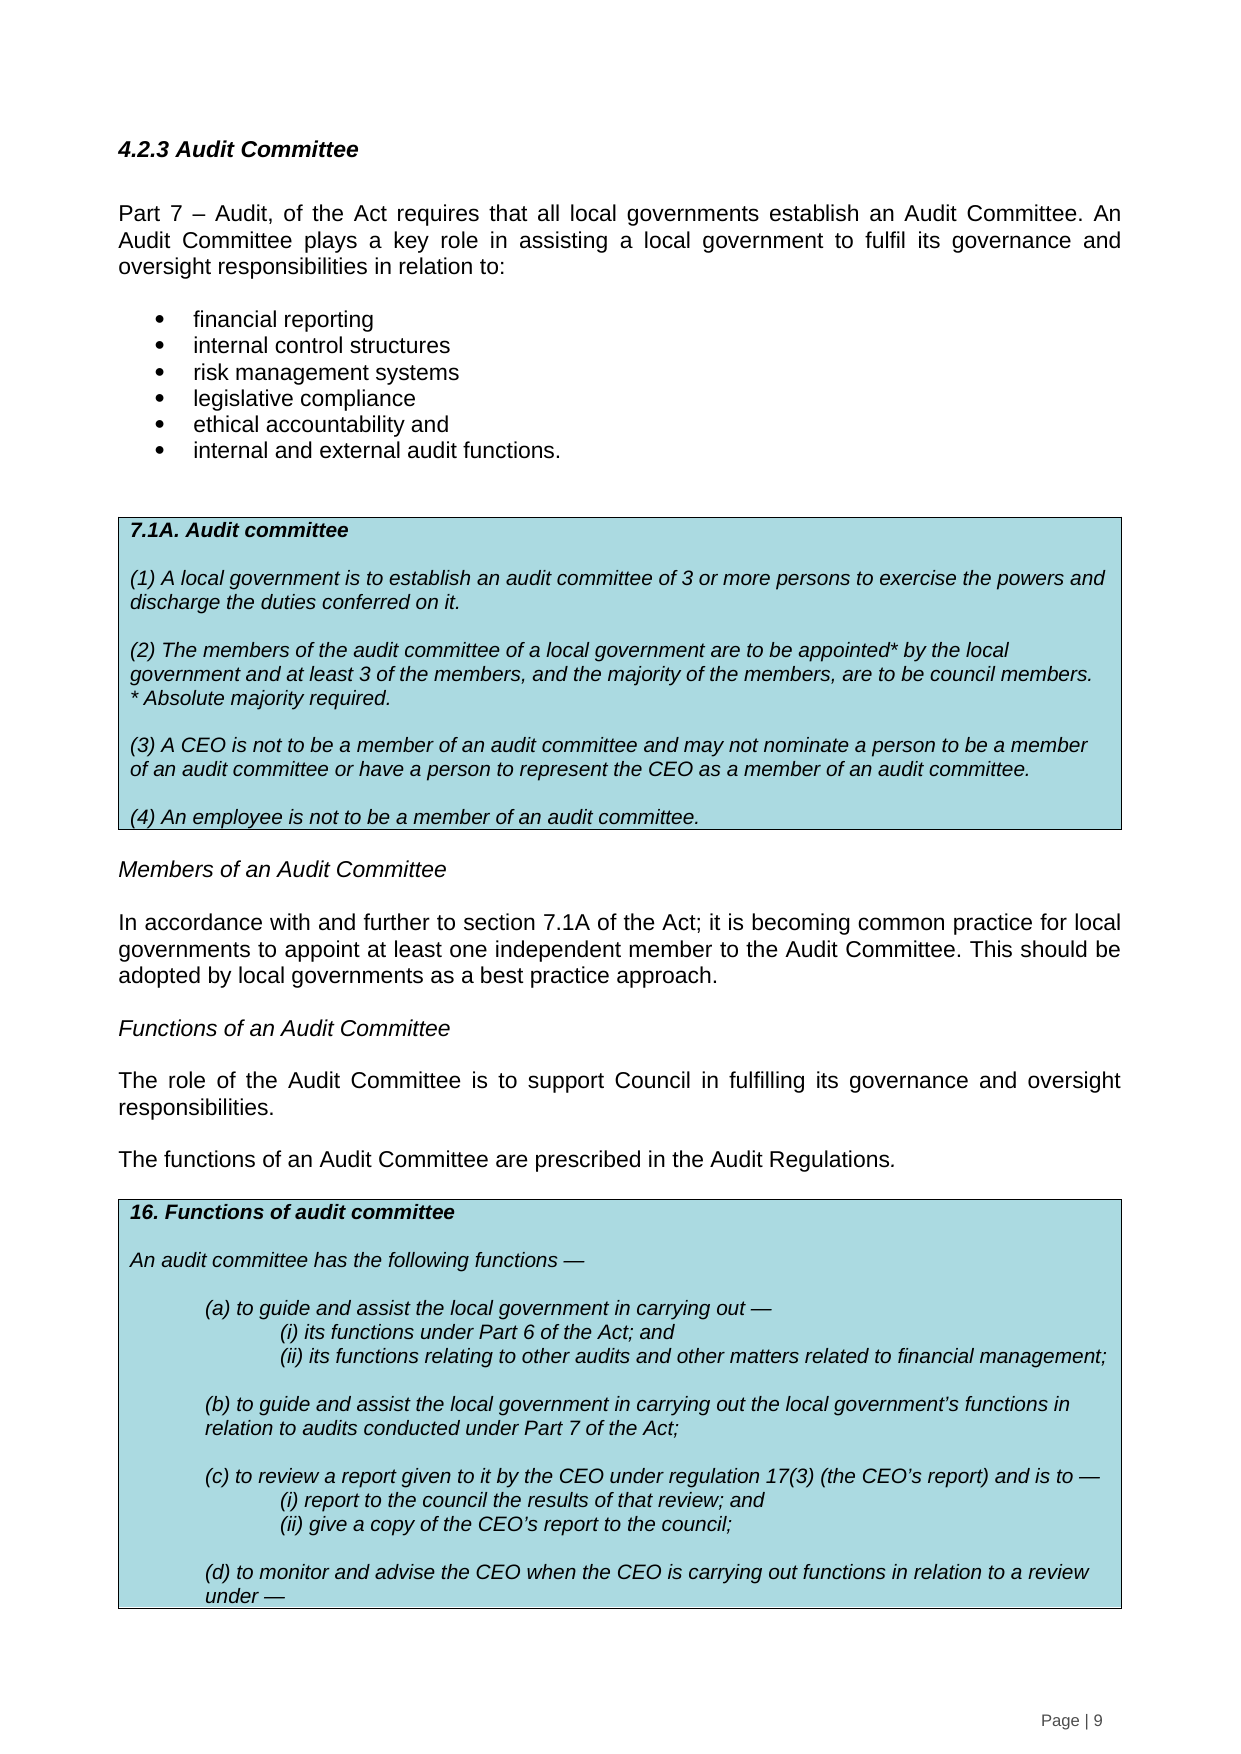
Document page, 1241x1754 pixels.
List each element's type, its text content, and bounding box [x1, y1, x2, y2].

text The functions of an Audit Committee are prescribed in the Audit Regulations. [118, 1146, 1122, 1173]
list legislative compliance [156, 385, 1122, 411]
text Functions of an Audit Committee [118, 1014, 1122, 1067]
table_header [119, 1200, 1121, 1607]
text Members of an Audit Committee [118, 856, 1122, 883]
text Part 7 – Audit, of the Act requires that all local governments establish an Audit Committee. An Audit Committee plays a key role in assisting a local government to fulfil its governance and oversight responsibilities in relation to: [118, 200, 1122, 279]
list risk management systems [156, 358, 1122, 385]
subtitle 4.2.3 Audit Committee [118, 136, 1122, 162]
list internal and external audit functions. [156, 437, 1122, 464]
list ethical accountability and [156, 411, 1122, 437]
text In accordance with and further to section 7.1A of the Act; it is becoming common practice for local governments to appoint at least one independent member to the Audit Committee. This should be adopted by local governments as a best practice approach. [118, 909, 1122, 988]
text The role of the Audit Committee is to support Council in fulfilling its governance and oversight responsibilities. [118, 1067, 1122, 1120]
list internal control structures [156, 332, 1122, 358]
list financial reporting [156, 306, 1122, 332]
table_header 7.1A. Audit committee (1) A local government is to establish an audit committee of 3 or more persons to exercise the powers and discharge the duties conferred on it. (2) The members of the audit committee of a local government are to be appointed* by the local government and at least 3 of the members, and the majority of the members, are to be council members. * Absolute majority required. (3) A CEO is not to be a member of an audit committee and may not nominate a person to be a member of an audit committee or have a person to represent the CEO as a member of an audit committee. (4) An employee is not to be a member of an audit committee. [119, 518, 1121, 829]
